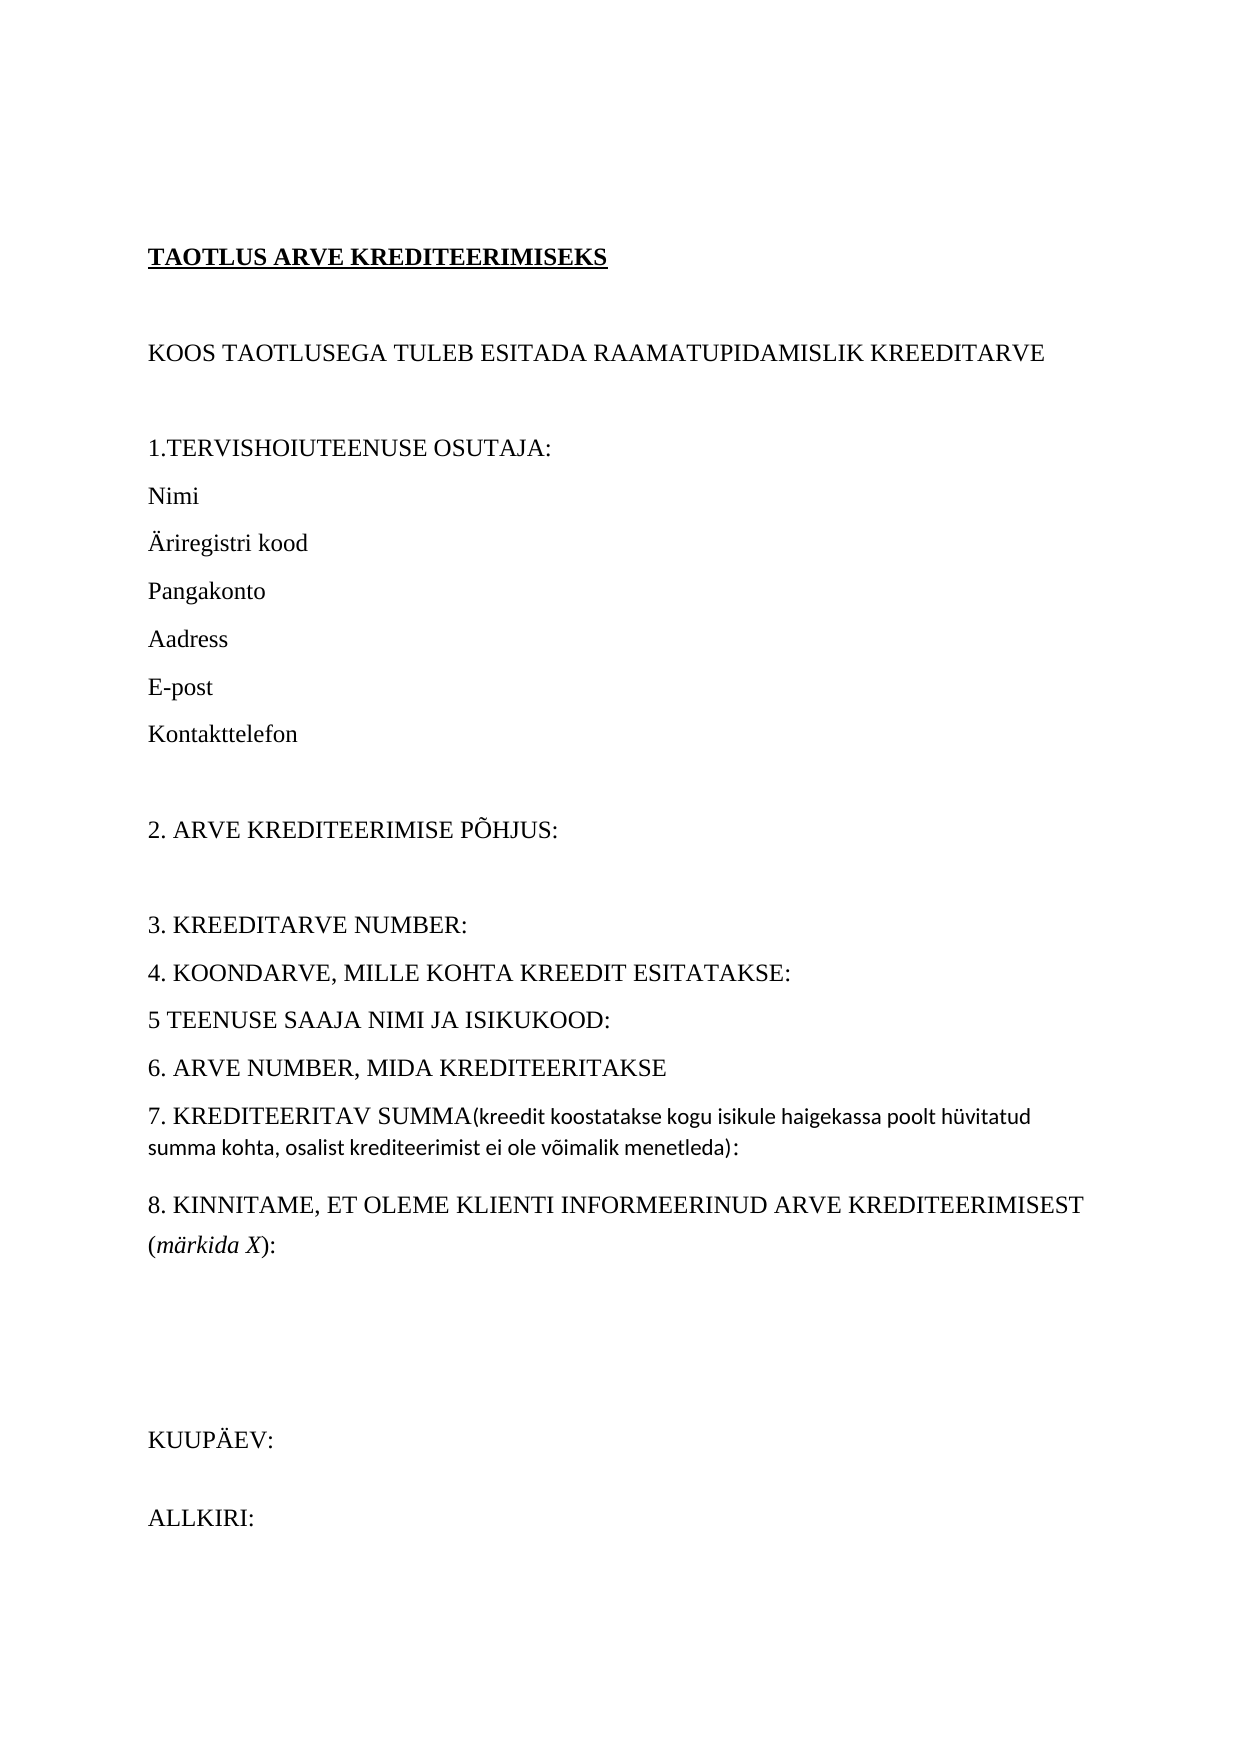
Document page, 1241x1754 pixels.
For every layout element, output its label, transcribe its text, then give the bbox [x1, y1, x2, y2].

text 4. KOONDARVE, MILLE KOHTA KREEDIT ESITATAKSE: [148, 958, 1093, 987]
text 8. KINNITAME, ET OLEME KLIENTI INFORMEERINUD ARVE KREDITEERIMISEST (märkida X): [148, 1180, 1093, 1258]
text Pangakonto [148, 576, 1093, 605]
text Äriregistri kood [148, 528, 1093, 557]
text 6. ARVE NUMBER, MIDA KREDITEERITAKSE [148, 1053, 1093, 1082]
text KUUPÄEV: [148, 1415, 1093, 1454]
text 7. KREDITEERITAV SUMMA(kreedit koostatakse kogu isikule haigekassa poolt hüvitatud summa kohta, osalist krediteerimist ei ole võimalik menetleda): [148, 1101, 1093, 1161]
text KOOS TAOTLUSEGA TULEB ESITADA RAAMATUPIDAMISLIK KREEDITARVE [148, 338, 1093, 366]
text ALLKIRI: [148, 1493, 1093, 1532]
text Kontakttelefon [148, 719, 1093, 748]
text 5 TEENUSE SAAJA NIMI JA ISIKUKOOD: [148, 1006, 1093, 1034]
text Aadress [148, 624, 1093, 653]
text Nimi [148, 481, 1093, 509]
text E-post [148, 672, 1093, 700]
text 3. KREEDITARVE NUMBER: [148, 910, 1093, 939]
text TAOTLUS ARVE KREDITEERIMISEKS [148, 242, 1093, 271]
text 1.TERVISHOIUTEENUSE OSUTAJA: [148, 433, 1093, 462]
text 2. ARVE KREDITEERIMISE PÕHJUS: [148, 815, 1093, 843]
